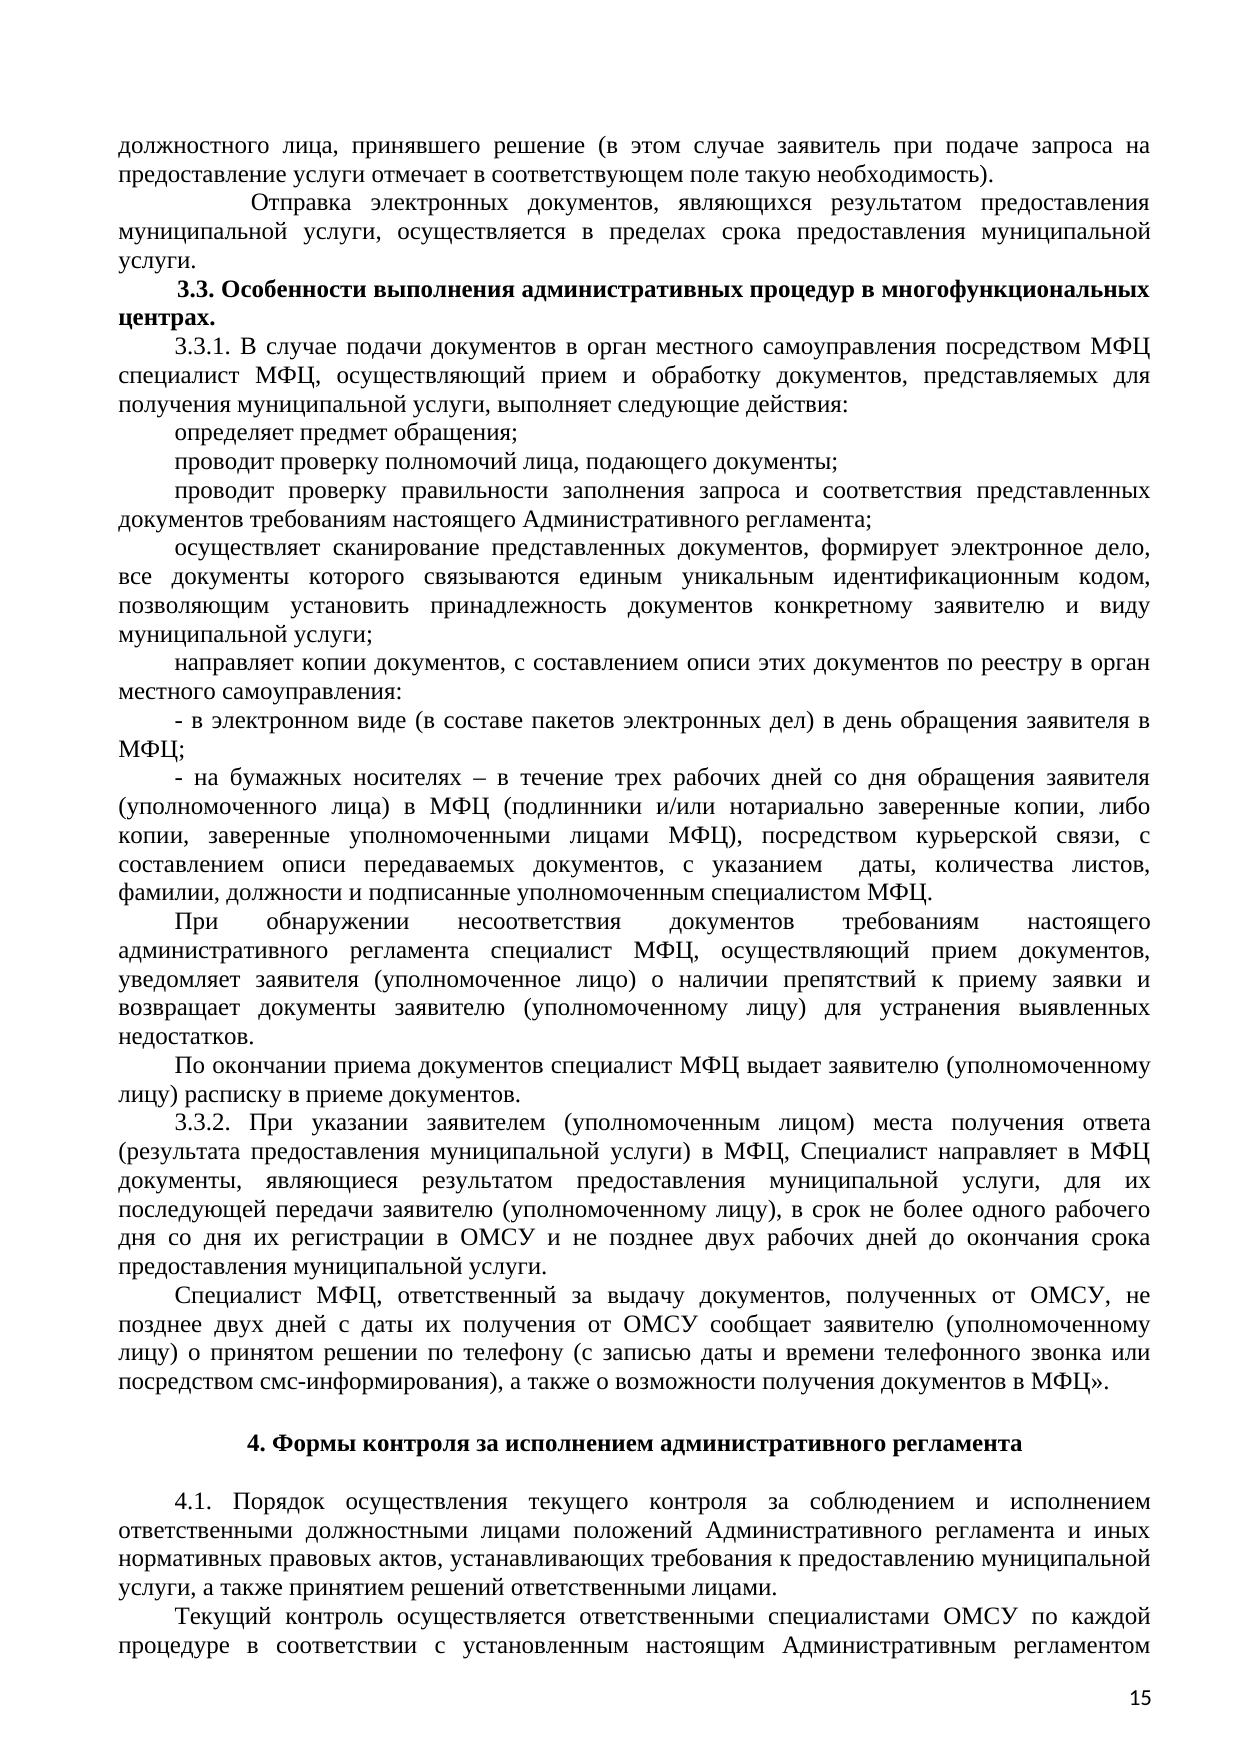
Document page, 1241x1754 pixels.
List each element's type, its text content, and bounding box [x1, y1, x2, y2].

text проводит проверку правильности заполнения запроса и соответствия представленных документов требованиям настоящего Административного регламента; [118, 475, 1152, 532]
text 3.3. Особенности выполнения административных процедур в многофункциональных центрах. [118, 274, 1152, 331]
text 3.3.2. При указании заявителем (уполномоченным лицом) места получения ответа (результата предоставления муниципальной услуги) в МФЦ, Специалист направляет в МФЦ документы, являющиеся результатом предоставления муниципальной услуги, для их последующей передачи заявителю (уполномоченному лицу), в срок не более одного рабочего дня со дня их регистрации в ОМСУ и не позднее двух рабочих дней до окончания срока предоставления муниципальной услуги. [118, 1107, 1152, 1280]
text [118, 1601, 1152, 1658]
text 4.1. Порядок осуществления текущего контроля за соблюдением и исполнением ответственными должностными лицами положений Административного регламента и иных нормативных правовых актов, устанавливающих требования к предоставлению муниципальной услуги, а также принятием решений ответственными лицами. [118, 1486, 1152, 1601]
text По окончании приема документов специалист МФЦ выдает заявителю (уполномоченному лицу) расписку в приеме документов. [118, 1050, 1152, 1107]
text 3.3.1. В случае подачи документов в орган местного самоуправления посредством МФЦ специалист МФЦ, осуществляющий прием и обработку документов, представляемых для получения муниципальной услуги, выполняет следующие действия: [118, 331, 1152, 417]
text проводит проверку полномочий лица, подающего документы; [118, 446, 1152, 475]
text осуществляет сканирование представленных документов, формирует электронное дело, все документы которого связываются единым уникальным идентификационным кодом, позволяющим установить принадлежность документов конкретному заявителю и виду муниципальной услуги; [118, 532, 1152, 647]
text определяет предмет обращения; [118, 417, 1152, 446]
text 4. Формы контроля за исполнением административного регламента [118, 1428, 1152, 1457]
text При обнаружении несоответствия документов требованиям настоящего административного регламента специалист МФЦ, осуществляющий прием документов, уведомляет заявителя (уполномоченное лицо) о наличии препятствий к приему заявки и возвращает документы заявителю (уполномоченному лицу) для устранения выявленных недостатков. [118, 906, 1152, 1050]
text - в электронном виде (в составе пакетов электронных дел) в день обращения заявителя в МФЦ; [118, 705, 1152, 762]
text - на бумажных носителях – в течение трех рабочих дней со дня обращения заявителя (уполномоченного лица) в МФЦ (подлинники и/или нотариально заверенные копии, либо копии, заверенные уполномоченными лицами МФЦ), посредством курьерской связи, с составлением описи передаваемых документов, с указанием даты, количества листов, фамилии, должности и подписанные уполномоченным специалистом МФЦ. [118, 762, 1152, 906]
text Отправка электронных документов, являющихся результатом предоставления муниципальной услуги, осуществляется в пределах срока предоставления муниципальной услуги. [118, 187, 1152, 274]
text Специалист МФЦ, ответственный за выдачу документов, полученных от ОМСУ, не позднее двух дней с даты их получения от ОМСУ сообщает заявителю (уполномоченному лицу) о принятом решении по телефону (с записью даты и времени телефонного звонка или посредством смс-информирования), а также о возможности получения документов в МФЦ». [118, 1280, 1152, 1395]
text направляет копии документов, с составлением описи этих документов по реестру в орган местного самоуправления: [118, 647, 1152, 705]
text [118, 130, 1152, 187]
